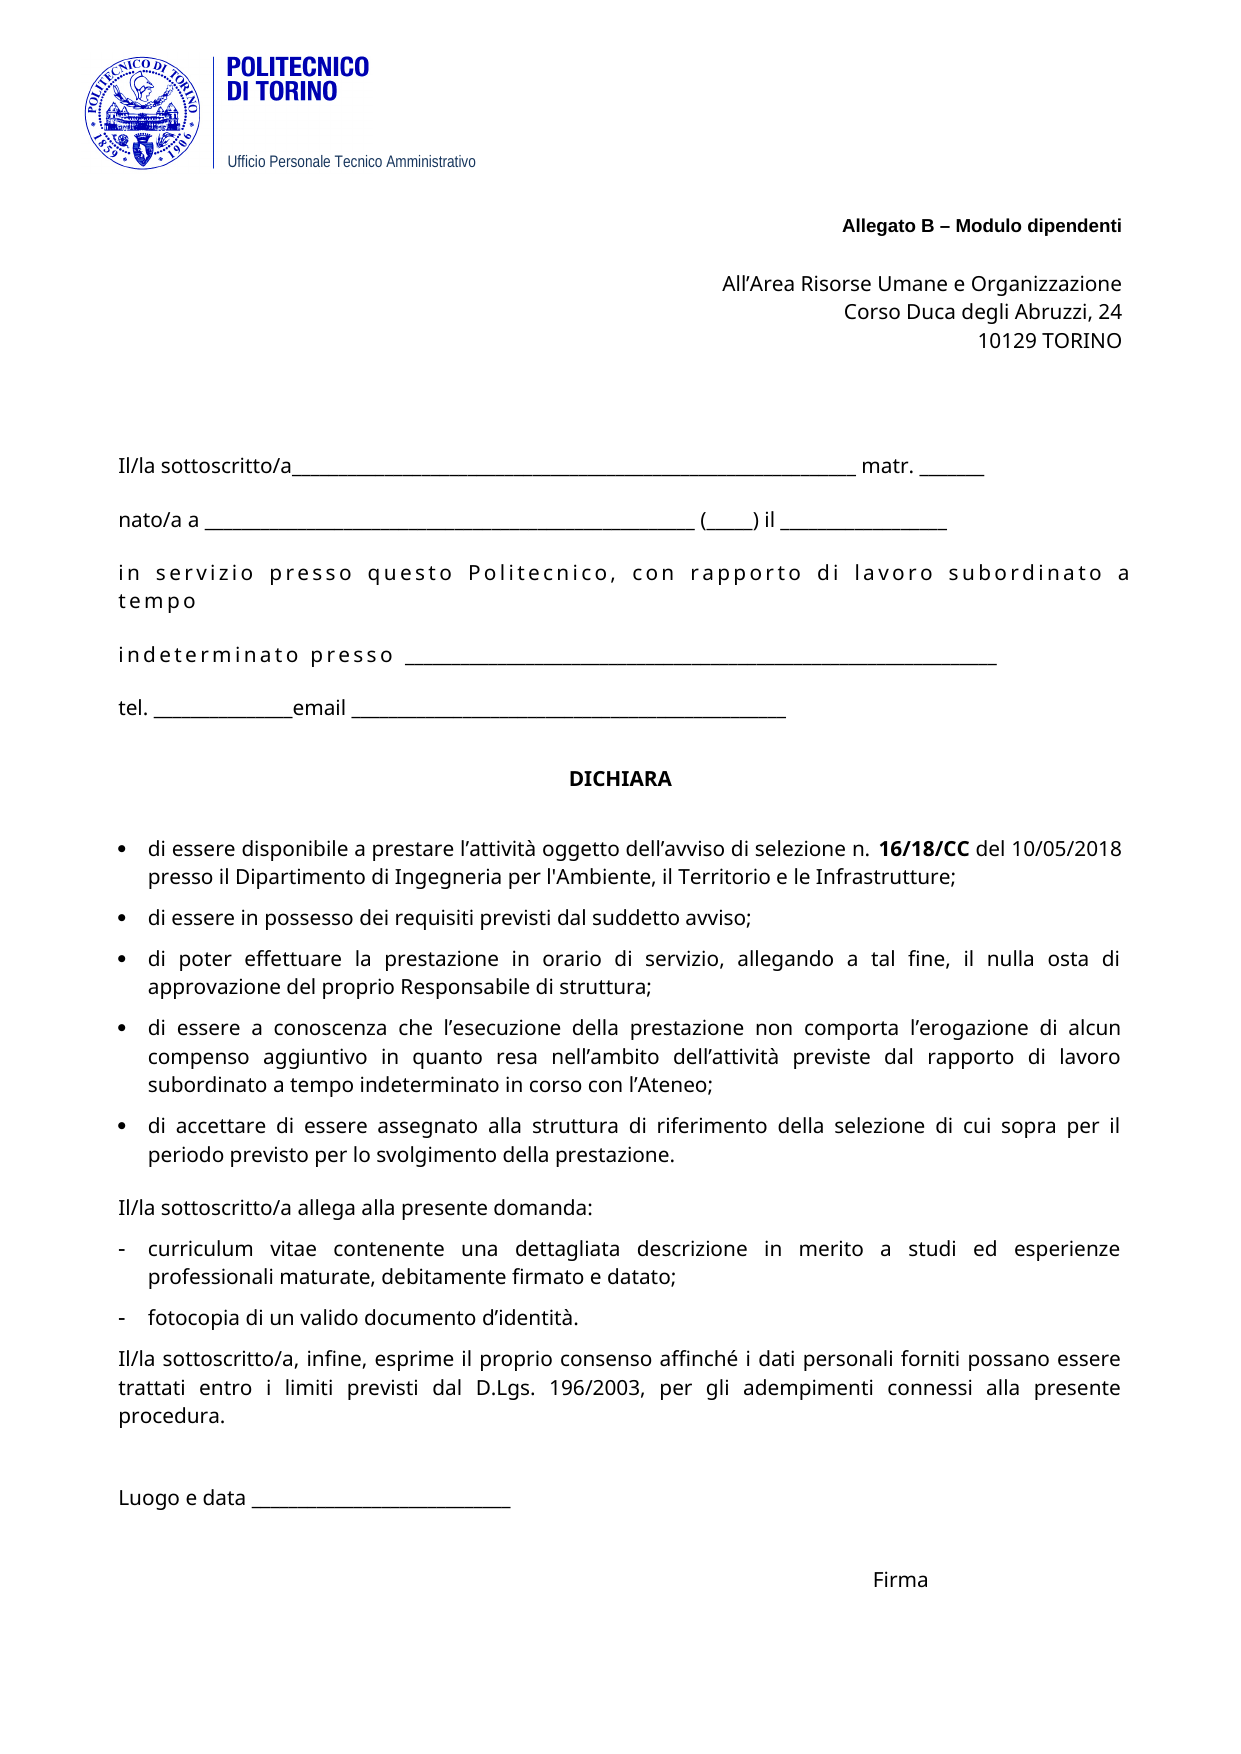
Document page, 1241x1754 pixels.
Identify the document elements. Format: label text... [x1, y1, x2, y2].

text DICHIARA [118, 764, 1122, 792]
text All’Area Risorse Umane e Organizzazione [591, 269, 1122, 297]
text Firma [679, 1565, 1122, 1593]
text nato/a a _____________________________________________________ (_____) il __________________ [118, 505, 1122, 533]
text indeterminato presso ________________________________________________________________ [118, 640, 1122, 668]
list di essere in possesso dei requisiti previsti dal suddetto avviso; [118, 903, 1122, 932]
text in servizio presso questo Politecnico, con rapporto di lavoro subordinato a tempo [118, 558, 1131, 615]
list fotocopia di un valido documento d’identità. [118, 1303, 1122, 1332]
text Il/la sottoscritto/a, infine, esprime il proprio consenso affinché i dati personali forniti possano essere trattati entro i limiti previsti dal D.Lgs. 196/2003, per gli adempimenti connessi alla presente procedura. [118, 1344, 1122, 1430]
text Corso Duca degli Abruzzi, 24 [591, 297, 1122, 326]
list di essere a conoscenza che l’esecuzione della prestazione non comporta l’erogazione di alcun compenso aggiuntivo in quanto resa nell’ambito dell’attività previste dal rapporto di lavoro subordinato a tempo indeterminato in corso con l’Ateneo; [118, 1013, 1122, 1099]
text Il/la sottoscritto/a allega alla presente domanda: [118, 1193, 1122, 1222]
text tel. _______________email _______________________________________________ [118, 693, 1122, 722]
list curriculum vitae contenente una dettagliata descrizione in merito a studi ed esperienze professionali maturate, debitamente firmato e datato; [118, 1234, 1122, 1291]
text 10129 TORINO [591, 326, 1122, 354]
picture [80, 52, 374, 174]
text Il/la sottoscritto/a_____________________________________________________________ matr. _______ [118, 451, 1122, 480]
list di accettare di essere assegnato alla struttura di riferimento della selezione di cui sopra per il periodo previsto per lo svolgimento della prestazione. [118, 1111, 1122, 1168]
list di poter effettuare la prestazione in orario di servizio, allegando a tal fine, il nulla osta di approvazione del proprio Responsabile di struttura; [118, 944, 1122, 1001]
list di essere disponibile a prestare l’attività oggetto dell’avviso di selezione n. 16/18/CC del 10/05/2018 presso il Dipartimento di Ingegneria per l'Ambiente, il Territorio e le Infrastrutture; [118, 834, 1122, 891]
text Luogo e data ____________________________ [118, 1483, 1122, 1512]
